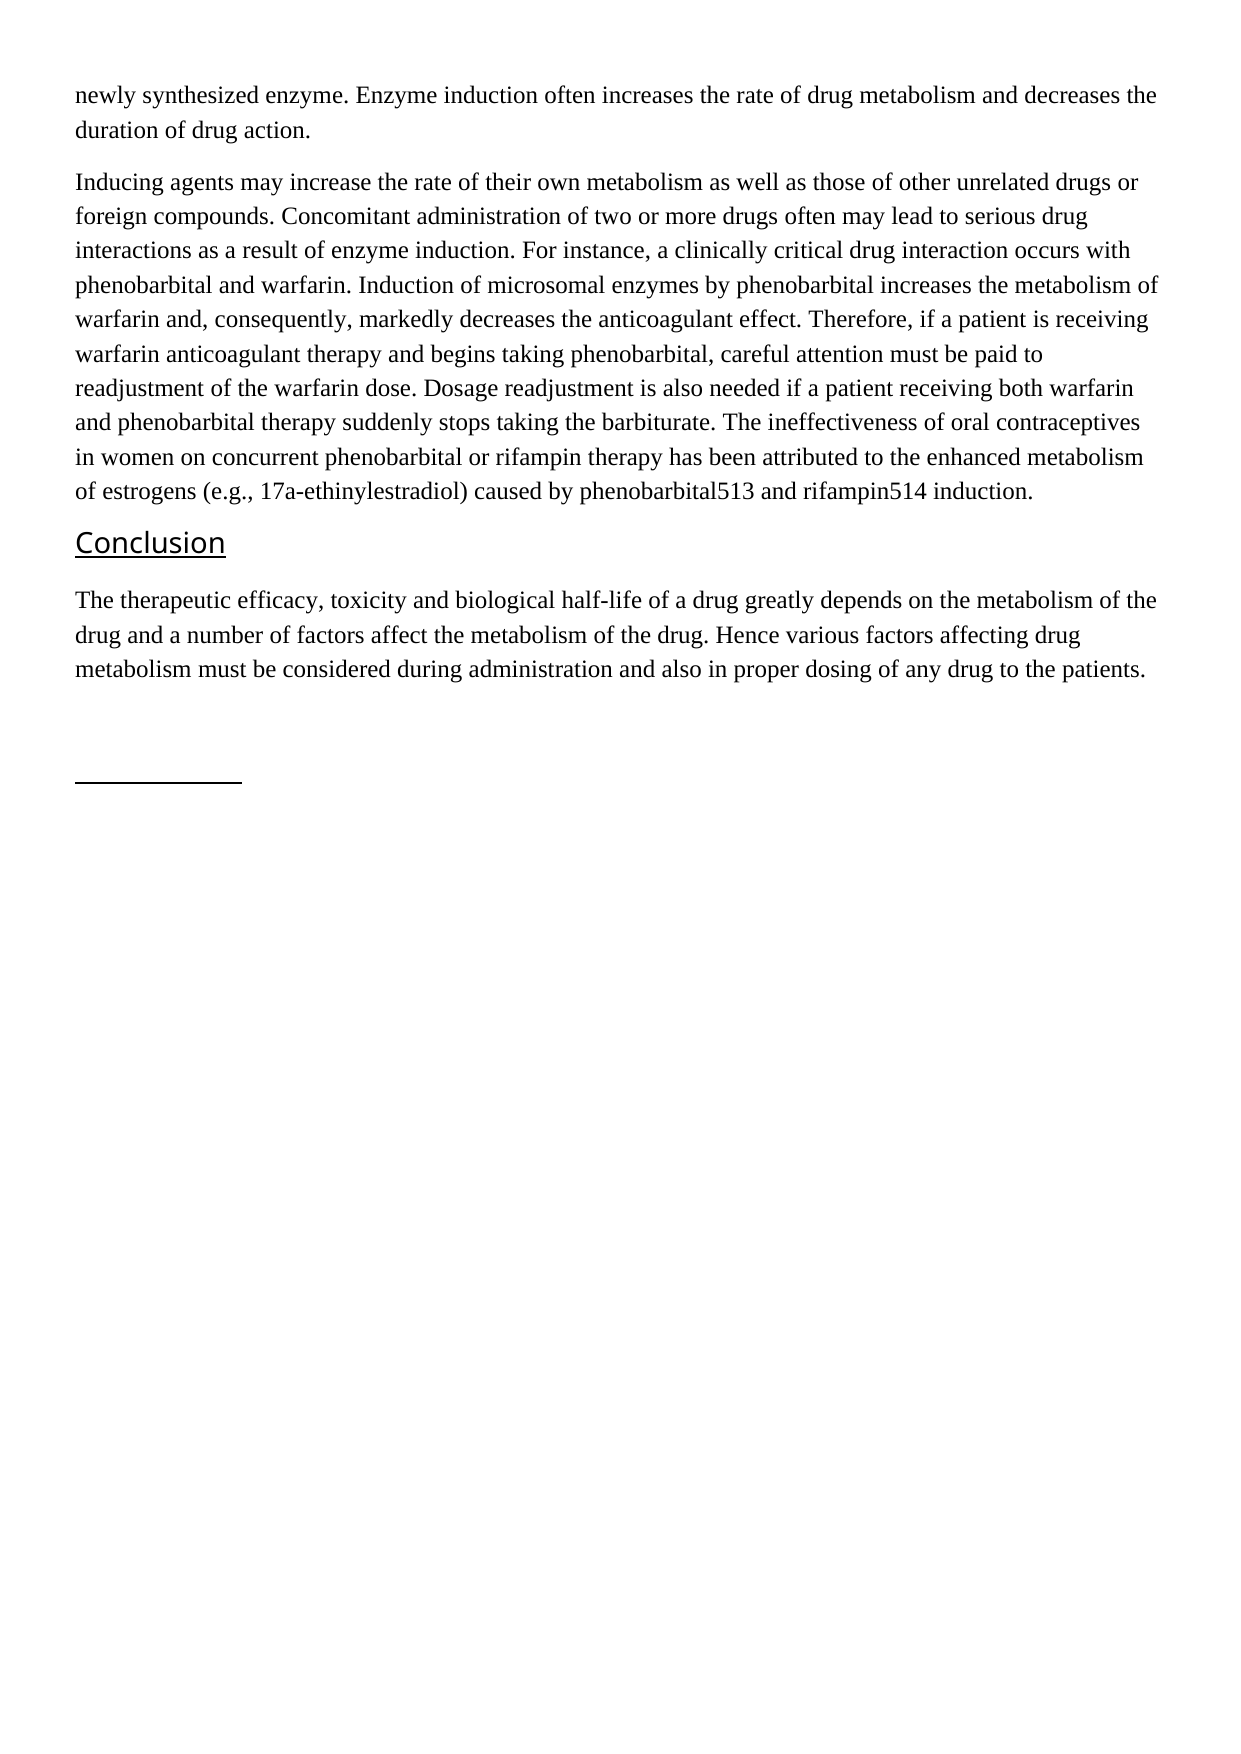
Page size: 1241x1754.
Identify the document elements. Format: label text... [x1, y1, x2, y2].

text Conclusion [75, 522, 1165, 562]
text The therapeutic efficacy, toxicity and biological half-life of a drug greatly depends on the metabolism of the drug and a number of factors affect the metabolism of the drug. Hence various factors affecting drug metabolism must be considered during administration and also in proper dosing of any drug to the patients. [75, 580, 1165, 683]
text Inducing agents may increase the rate of their own metabolism as well as those of other unrelated drugs or foreign compounds. Concomitant administration of two or more drugs often may lead to serious drug interactions as a result of enzyme induction. For instance, a clinically critical drug interaction occurs with phenobarbital and warfarin. Induction of microsomal enzymes by phenobarbital increases the metabolism of warfarin and, consequently, markedly decreases the anticoagulant effect. Therefore, if a patient is receiving warfarin anticoagulant therapy and begins taking phenobarbital, careful attention must be paid to readjustment of the warfarin dose. Dosage readjustment is also needed if a patient receiving both warfarin and phenobarbital therapy suddenly stops taking the barbiturate. The ineffectiveness of oral contraceptives in women on concurrent phenobarbital or rifampin therapy has been attributed to the enhanced metabolism of estrogens (e.g., 17a-ethinylestradiol) caused by phenobarbital513 and rifampin514 induction. [75, 161, 1165, 505]
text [75, 75, 1165, 144]
